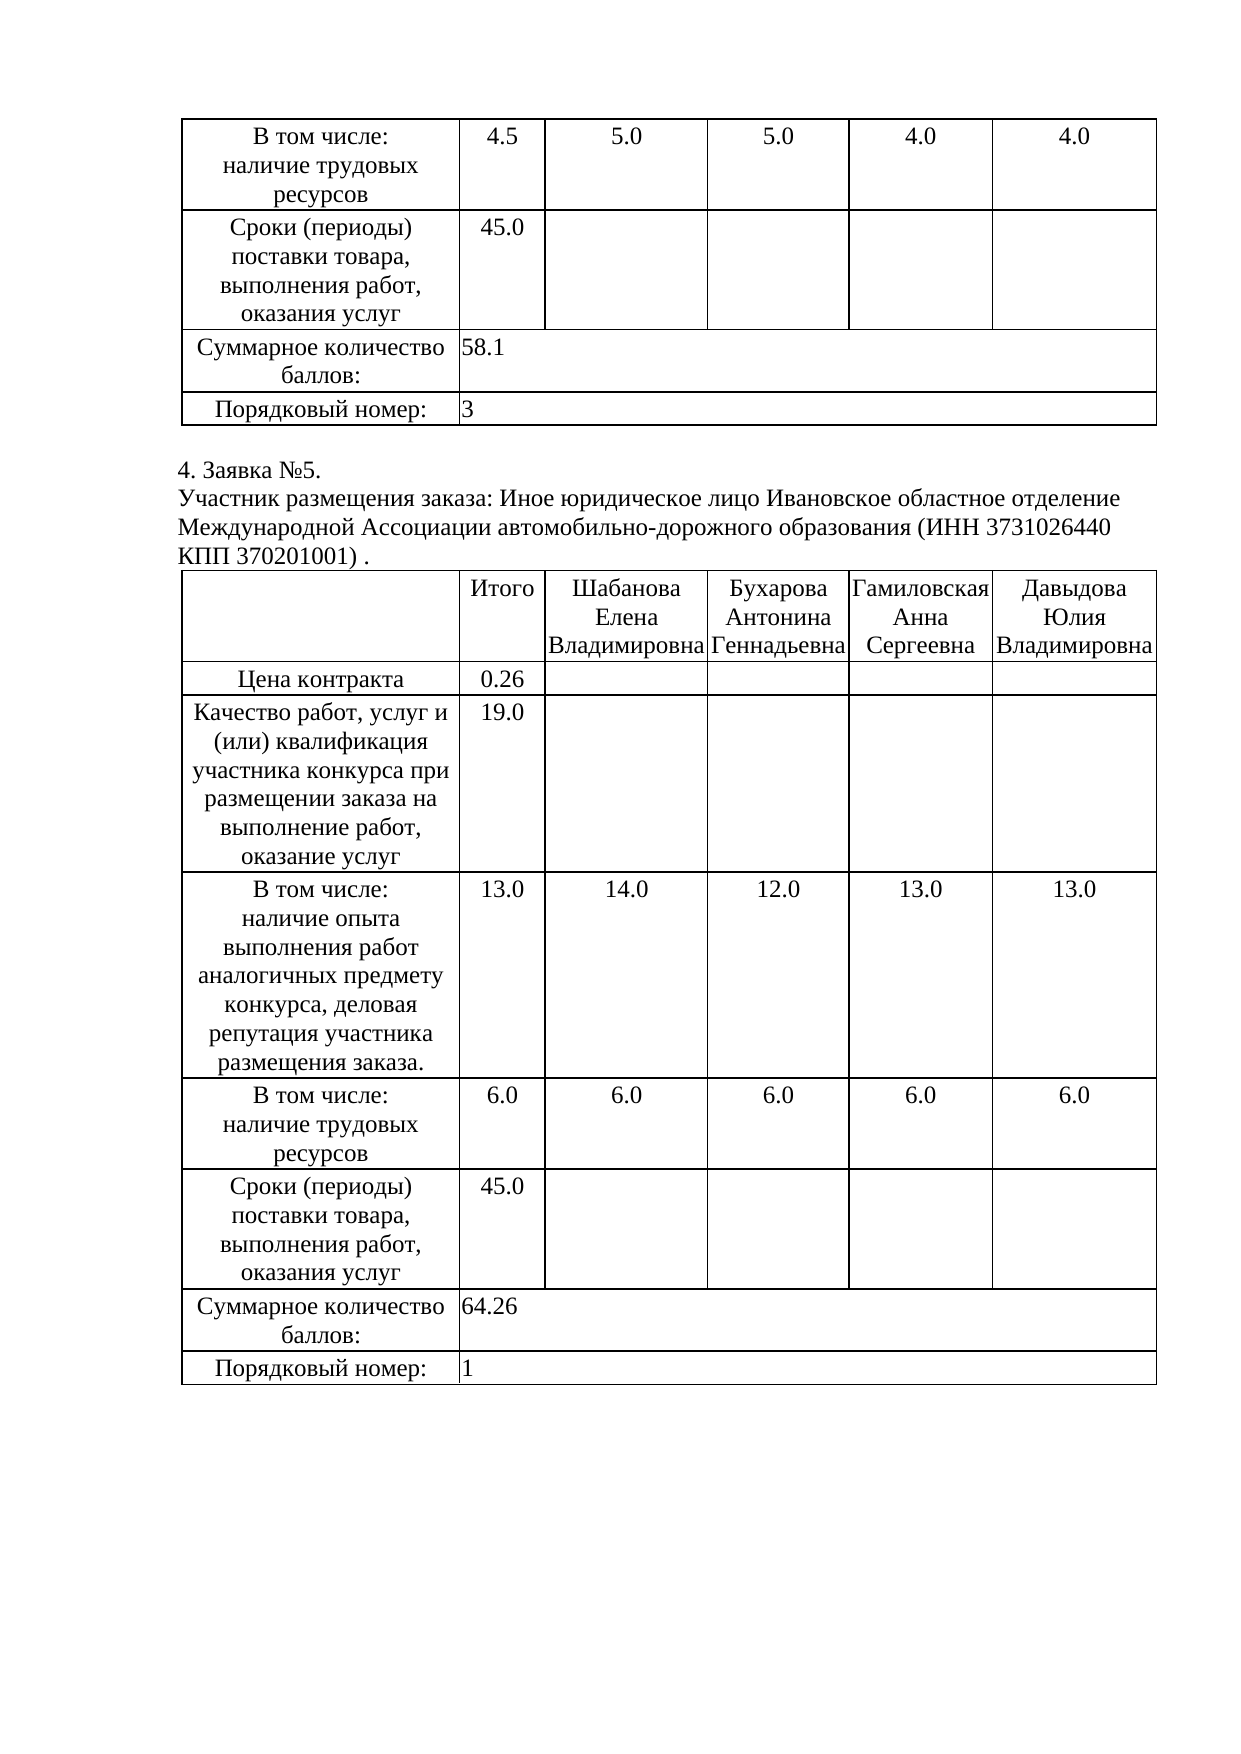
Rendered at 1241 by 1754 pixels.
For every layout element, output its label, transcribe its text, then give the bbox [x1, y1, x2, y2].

table_cell 4.5 [460, 120, 544, 209]
table_cell 64.26 [460, 1290, 1156, 1350]
table_cell [993, 696, 1156, 871]
table_cell 13.0 [850, 873, 992, 1077]
table_cell 6.0 [708, 1079, 848, 1168]
table_cell [850, 696, 992, 871]
table_cell [850, 662, 992, 694]
table_cell [546, 662, 707, 694]
table_cell [708, 1170, 848, 1288]
table_cell 13.0 [993, 873, 1156, 1077]
table_cell 6.0 [460, 1079, 544, 1168]
table_cell [708, 662, 848, 694]
table_cell 4.0 [993, 120, 1156, 209]
table_cell 45.0 [460, 1170, 544, 1288]
table_cell [708, 696, 848, 871]
table_cell 0.26 [460, 662, 544, 694]
table_cell 45.0 [460, 211, 544, 329]
table_cell В том числе: наличие трудовых ресурсов [183, 120, 459, 209]
table_cell 58.1 [460, 330, 1156, 391]
table_cell [546, 1170, 707, 1288]
table_cell [546, 696, 707, 871]
table_header Итого [460, 571, 544, 661]
table_cell 14.0 [546, 873, 707, 1077]
table_cell Качество работ, услуг и (или) квалификация участника конкурса при размещении заказа на выполнение работ, оказание услуг [183, 696, 459, 871]
table_header Шабанова Елена Владимировна [546, 571, 707, 661]
table_cell [708, 211, 848, 329]
table_cell 5.0 [546, 120, 707, 209]
table_cell 6.0 [993, 1079, 1156, 1168]
table_cell 4.0 [850, 120, 992, 209]
table_cell Порядковый номер: [183, 393, 459, 424]
table_cell Сроки (периоды) поставки товара, выполнения работ, оказания услуг [183, 1170, 459, 1288]
table_header Давыдова Юлия Владимировна [993, 571, 1156, 661]
table_cell В том числе: наличие опыта выполнения работ аналогичных предмету конкурса, деловая репутация участника размещения заказа. [183, 873, 459, 1077]
table_header Гамиловская Анна Сергеевна [850, 571, 992, 661]
table_cell Суммарное количество баллов: [183, 330, 459, 391]
table_cell [850, 1170, 992, 1288]
table_cell [993, 662, 1156, 694]
text 4. Заявка №5. Участник размещения заказа: Иное юридическое лицо Ивановское областное отделение Международной Ассоциации автомобильно-дорожного образования (ИНН 3731026440 КПП 370201001) . [177, 426, 1152, 570]
table_cell Цена контракта [183, 662, 459, 694]
table_cell Порядковый номер: [183, 1352, 459, 1383]
table_cell Суммарное количество баллов: [183, 1290, 459, 1350]
table_cell 19.0 [460, 696, 544, 871]
table_cell 5.0 [708, 120, 848, 209]
table_cell 3 [460, 393, 1156, 424]
table_cell 6.0 [546, 1079, 707, 1168]
table_cell В том числе: наличие трудовых ресурсов [183, 1079, 459, 1168]
table_cell [850, 211, 992, 329]
table_header [183, 571, 459, 661]
table_cell Сроки (периоды) поставки товара, выполнения работ, оказания услуг [183, 211, 459, 329]
table_cell 1 [460, 1352, 1156, 1383]
table_cell [993, 1170, 1156, 1288]
table_cell [993, 211, 1156, 329]
table_cell 13.0 [460, 873, 544, 1077]
table_cell 6.0 [850, 1079, 992, 1168]
table_cell 12.0 [708, 873, 848, 1077]
table_cell [546, 211, 707, 329]
table_header Бухарова Антонина Геннадьевна [708, 571, 848, 661]
